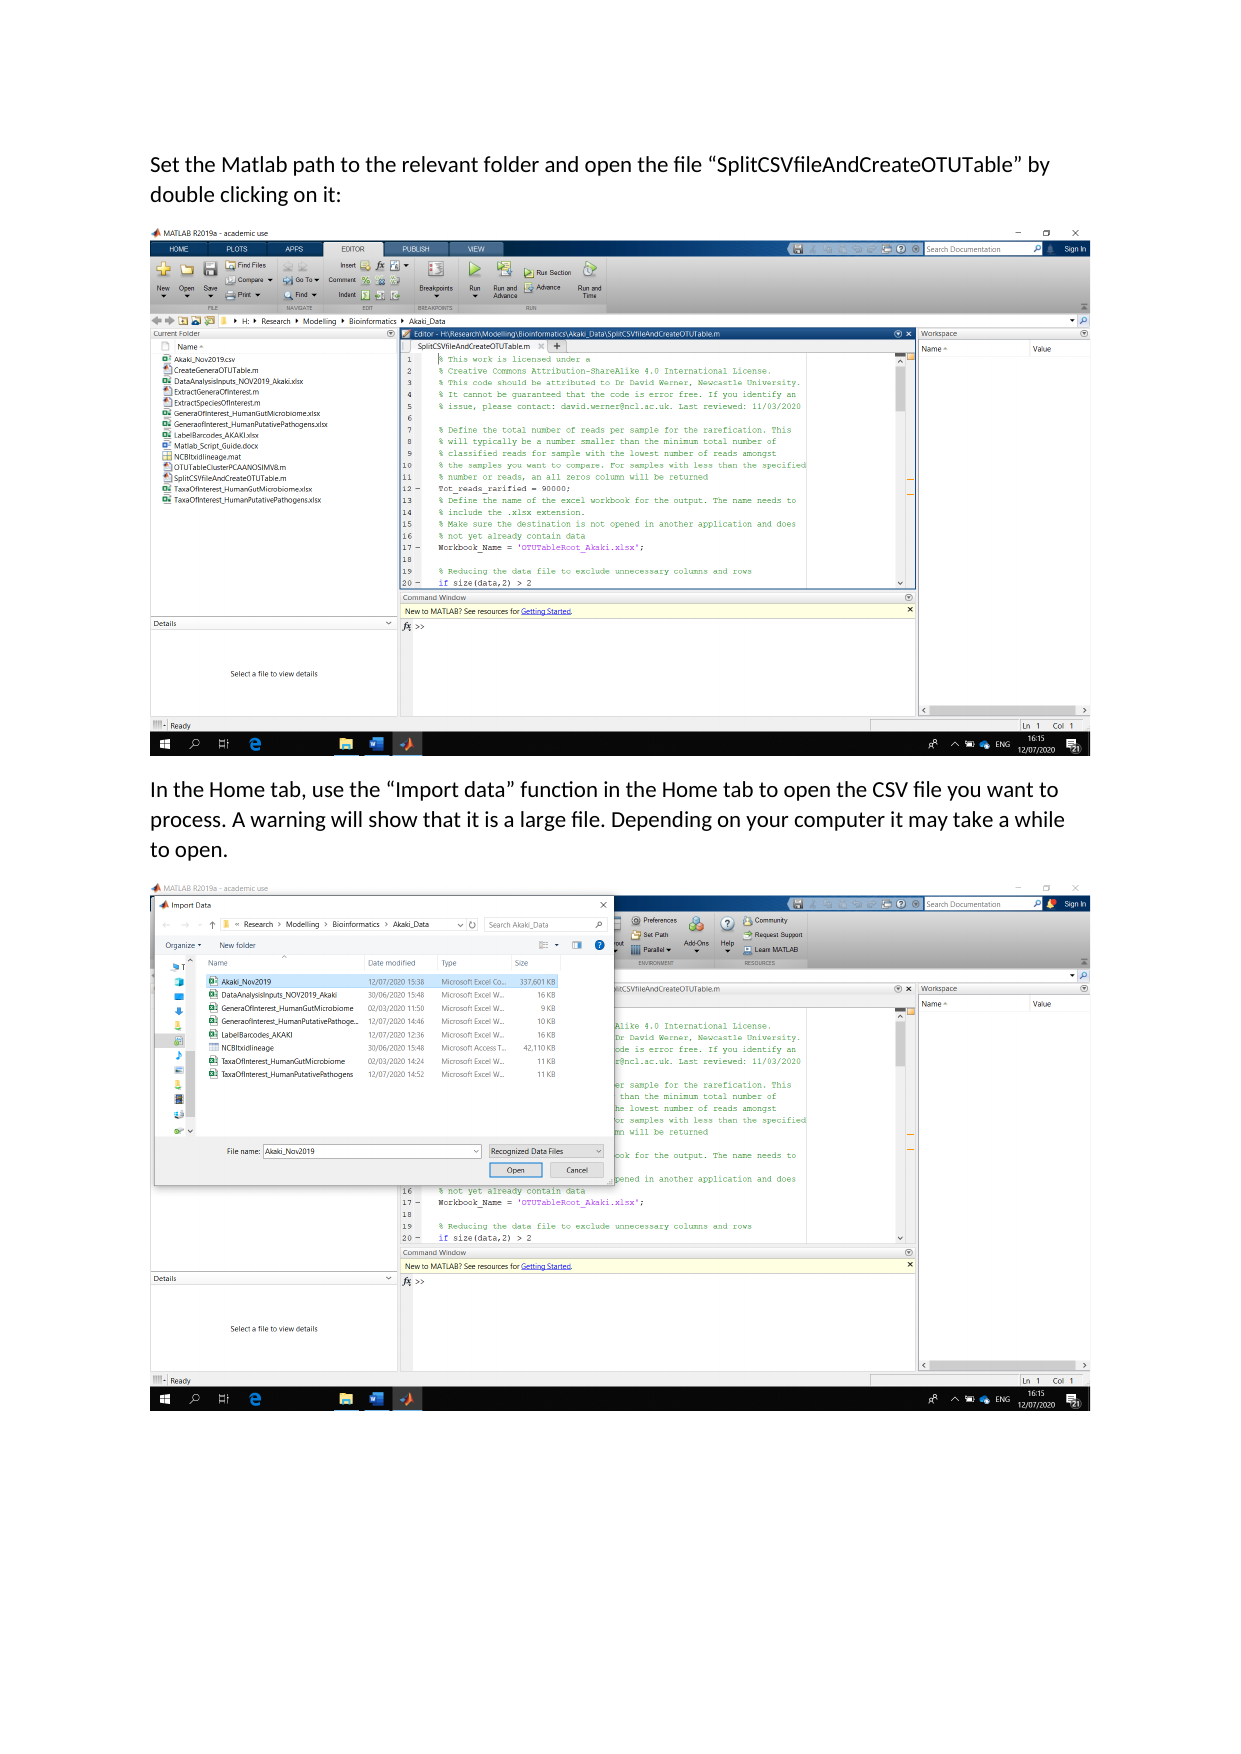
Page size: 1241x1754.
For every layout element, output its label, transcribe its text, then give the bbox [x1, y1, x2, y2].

text In the Home tab, use the “Import data” function in the Home tab to open the CSV file you want to process. A warning will show that it is a large file. Depending on your computer it may take a while to open. [150, 775, 1090, 863]
picture [150, 882, 1091, 1411]
text Set the Matlab path to the relevant folder and open the file “SplitCSVfileAndCreateOTUTable” by double clicking on it: [150, 150, 1090, 208]
picture [150, 227, 1091, 756]
